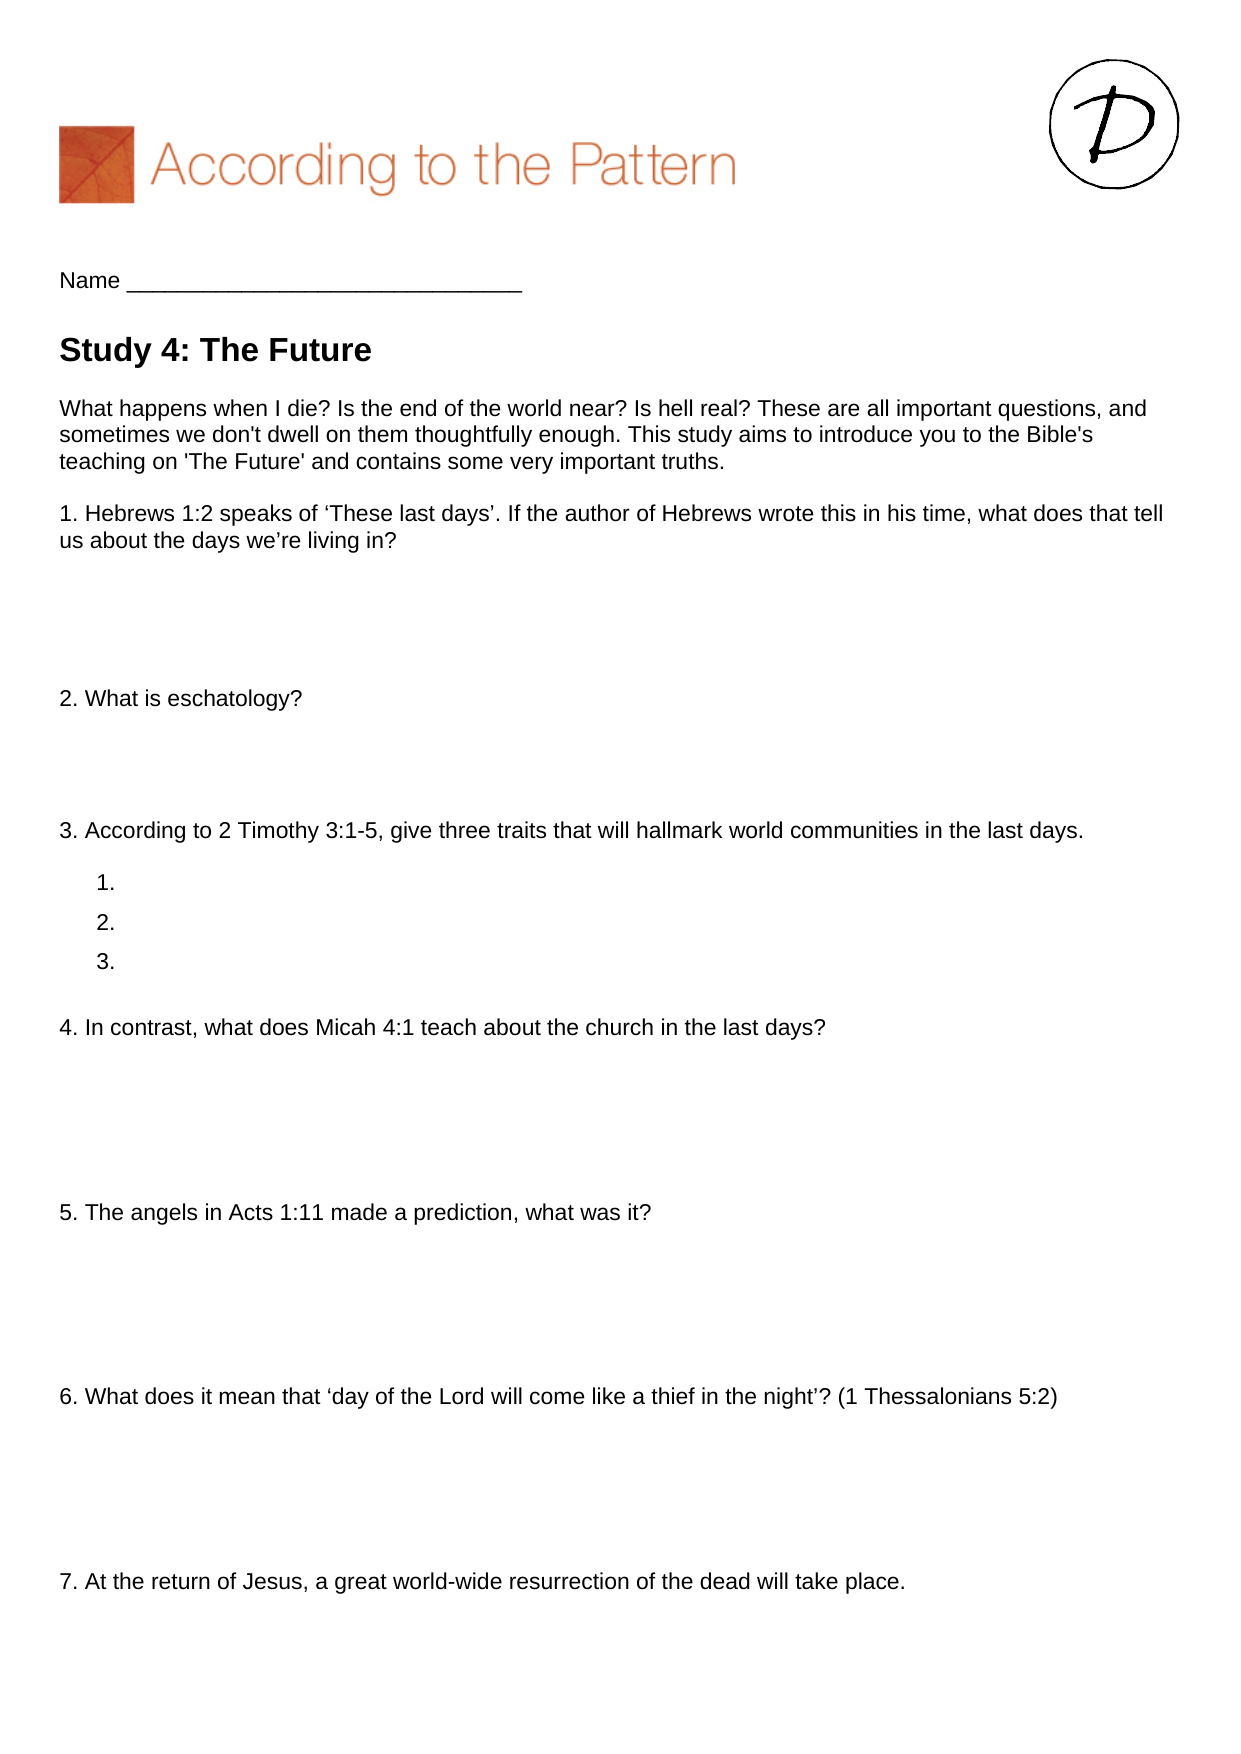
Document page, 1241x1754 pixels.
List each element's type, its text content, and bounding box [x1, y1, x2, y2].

text 3. According to 2 Timothy 3:1-5, give three traits that will hallmark world communities in the last days. [59, 817, 1181, 843]
text 1. Hebrews 1:2 speaks of ‘These last days’. If the author of Hebrews wrote this in his time, what does that tell us about the days we’re living in? [59, 500, 1181, 553]
text Name _______________________________ [59, 265, 1181, 293]
text What happens when I die? Is the end of the world near? Is hell real? These are all important questions, and sometimes we don't dwell on them thoughtfully enough. This study aims to introduce you to the Bible's teaching on 'The Future' and contains some very important truths. [59, 395, 1181, 474]
text 2. What is eschatology? [59, 685, 1181, 711]
picture [1048, 59, 1180, 190]
text 6. What does it mean that ‘day of the Lord will come like a thief in the night’? (1 Thessalonians 5:2) [59, 1383, 1181, 1409]
text 5. The angels in Acts 1:11 made a prediction, what was it? [59, 1199, 1181, 1225]
picture [59, 118, 809, 217]
text Study 4: The Future [59, 330, 1181, 369]
text 4. In contrast, what does Micah 4:1 teach about the church in the last days? [59, 1014, 1181, 1041]
text 7. At the return of Jesus, a great world-wide resurrection of the dead will take place. [59, 1568, 1181, 1594]
